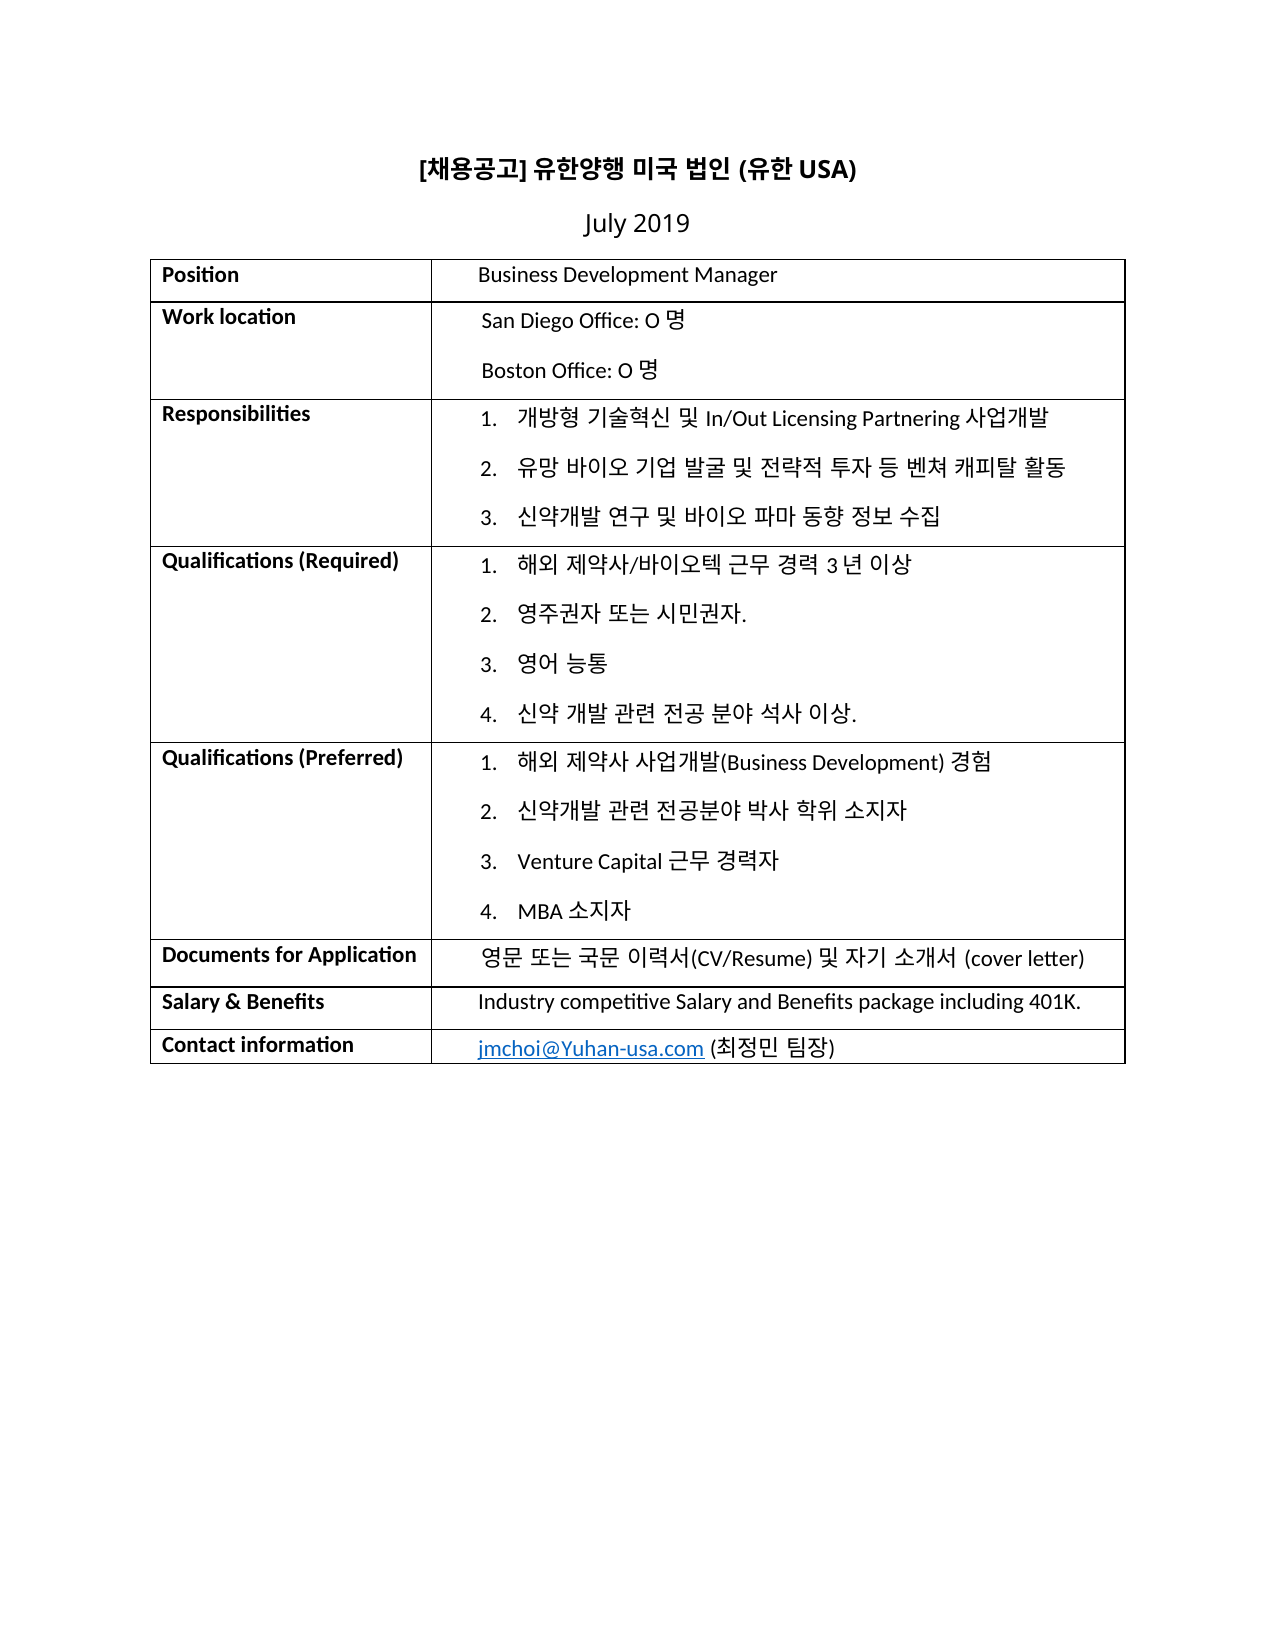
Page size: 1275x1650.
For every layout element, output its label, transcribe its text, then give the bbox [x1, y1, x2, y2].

table_cell San Diego Office: O 명 Boston Office: O 명 [432, 303, 1124, 398]
table_cell 해외 제약사/바이오텍 근무 경력 3년 이상 영주권자 또는 시민권자. 영어 능통 신약 개발 관련 전공 분야 석사 이상. [432, 547, 1124, 742]
table_cell 개방형 기술혁신 및 In/Out Licensing Partnering 사업개발 유망 바이오 기업 발굴 및 전략적 투자 등 벤쳐 캐피탈 활동 신약개발 연구 및 바이오 파마 동향 정보 수집 [432, 400, 1124, 546]
table_cell Documents for Application [151, 940, 431, 986]
table_cell Contact information [151, 1030, 431, 1063]
table_cell Qualifications (Preferred) [151, 743, 431, 939]
table_cell Industry competitive Salary and Benefits package including 401K. [432, 988, 1124, 1029]
text [채용공고] 유한양행 미국 법인 (유한USA) [150, 150, 1125, 186]
table_cell Work location [151, 303, 431, 398]
table_cell Salary & Benefits [151, 988, 431, 1029]
table_cell jmchoi@Yuhan-usa.com (최정민 팀장) [432, 1030, 1124, 1063]
table_cell Qualifications (Required) [151, 547, 431, 742]
table_header Business Development Manager [432, 260, 1124, 301]
table_cell 해외 제약사 사업개발(Business Development) 경험 신약개발 관련 전공분야 박사 학위 소지자 Venture Capital 근무 경력자 MBA 소지자 [432, 743, 1124, 939]
table_cell 영문 또는 국문 이력서(CV/Resume) 및 자기 소개서 (cover letter) [432, 940, 1124, 986]
text July 2019 [150, 206, 1125, 240]
table_header Position [151, 260, 431, 301]
table_cell Responsibilities [151, 400, 431, 546]
